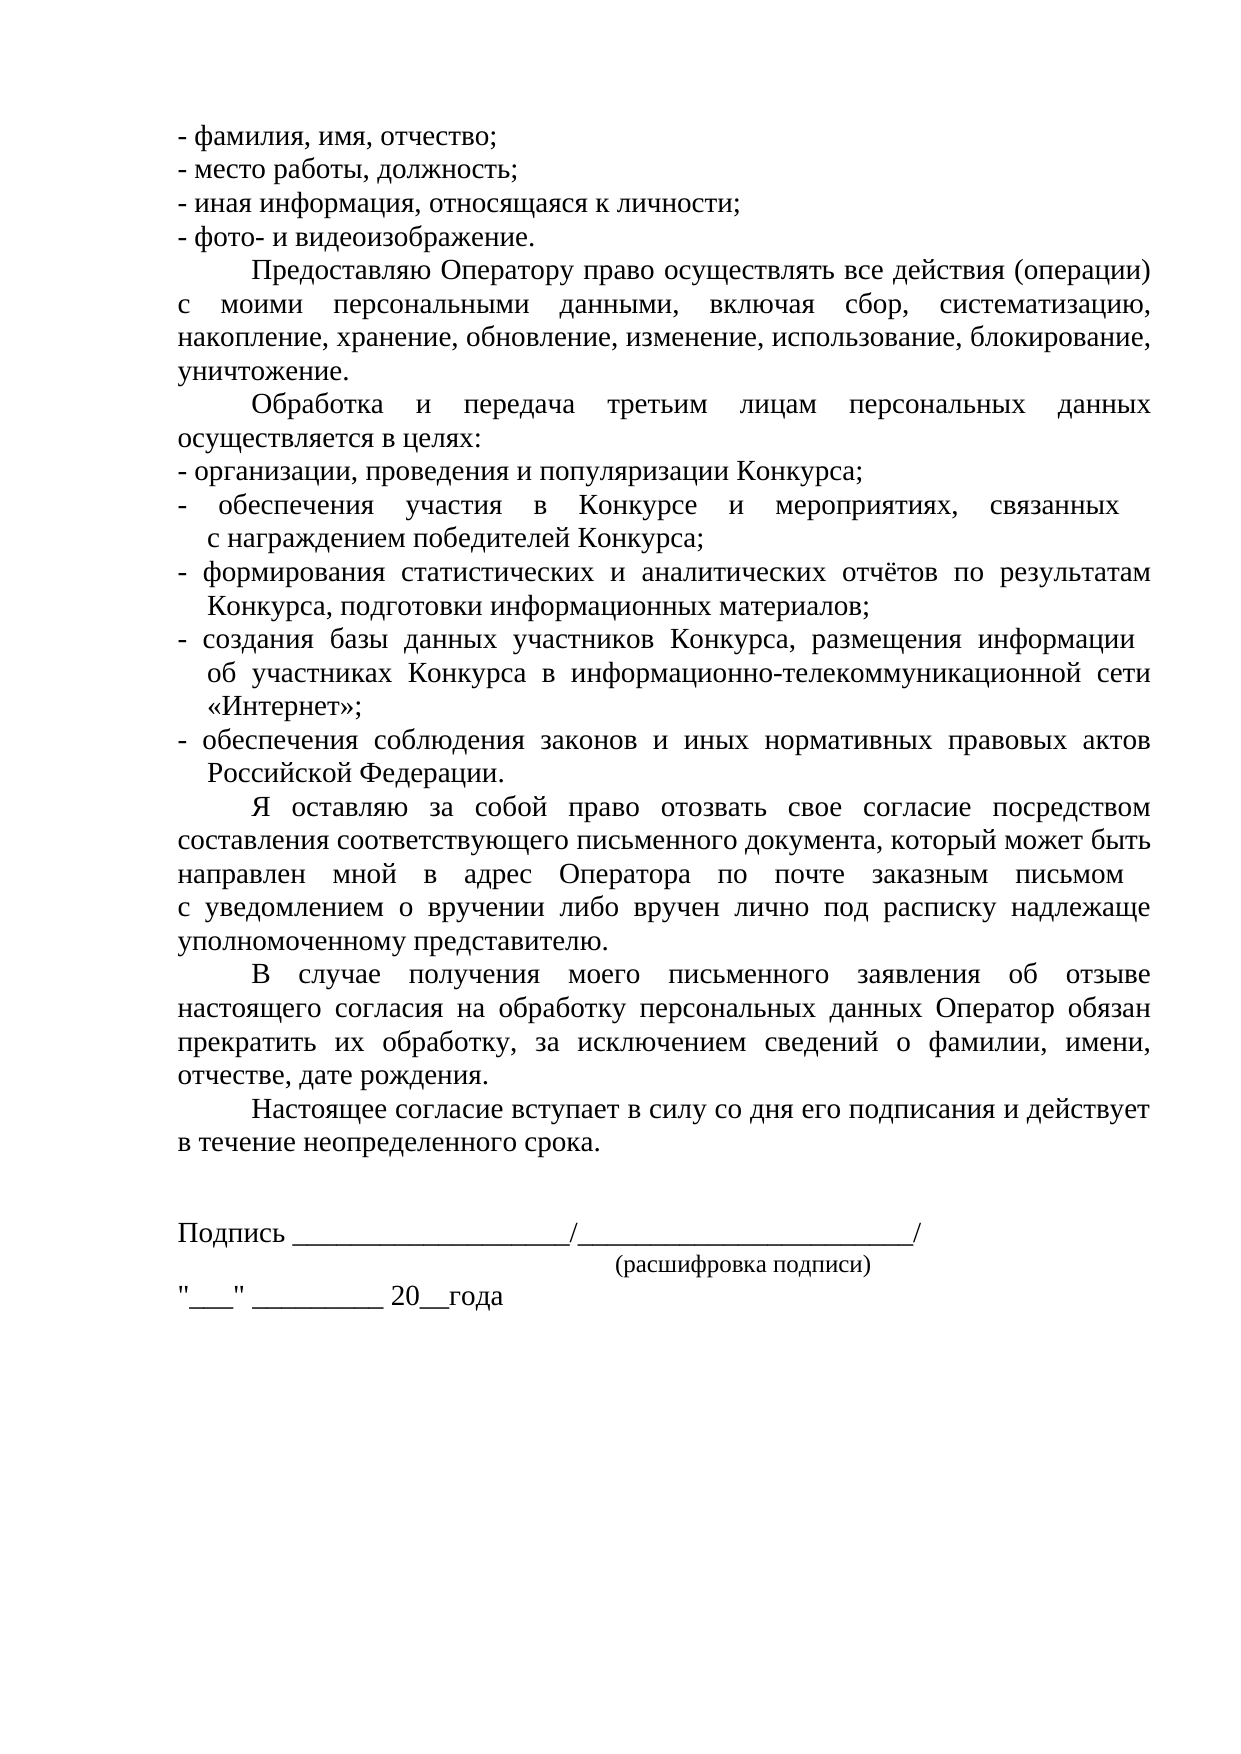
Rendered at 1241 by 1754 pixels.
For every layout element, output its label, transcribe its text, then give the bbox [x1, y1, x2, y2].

text - иная информация, относящаяся к личности; [177, 185, 1152, 219]
text Настоящее согласие вступает в силу со дня его подписания и действует в течение неопределенного срока. [177, 1091, 1152, 1158]
text Предоставляю Оператору право осуществлять все действия (операции) с моими персональными данными, включая сбор, систематизацию, накопление, хранение, обновление, изменение, использование, блокирование, уничтожение. [177, 252, 1152, 386]
text Подпись ___________________/_______________________/ [177, 1215, 1152, 1249]
text - фамилия, имя, отчество; [177, 118, 1152, 152]
text (расшифровка подписи) [177, 1249, 1152, 1278]
text Обработка и передача третьим лицам персональных данных осуществляется в целях: [177, 386, 1152, 453]
text В случае получения моего письменного заявления об отзыве настоящего согласия на обработку персональных данных Оператор обязан прекратить их обработку, за исключением сведений о фамилии, имени, отчестве, дате рождения. [177, 957, 1152, 1091]
text - организации, проведения и популяризации Конкурса; [177, 453, 1152, 487]
text - обеспечения соблюдения законов и иных нормативных правовых актов Российской Федерации. [177, 722, 1152, 789]
text - формирования статистических и аналитических отчётов по результатам Конкурса, подготовки информационных материалов; [177, 554, 1152, 621]
text - обеспечения участия в Конкурсе и мероприятиях, связанных с награждением победителей Конкурса; [177, 487, 1152, 554]
text - место работы, должность; [177, 152, 1152, 185]
text "___" _________ 20__года [177, 1278, 1152, 1311]
text - фото- и видеоизображение. [177, 219, 1152, 252]
text - создания базы данных участников Конкурса, размещения информации об участниках Конкурса в информационно-телекоммуникационной сети «Интернет»; [177, 621, 1152, 722]
text Я оставляю за собой право отозвать свое согласие посредством составления соответствующего письменного документа, который может быть направлен мной в адрес Оператора по почте заказным письмом с уведомлением о вручении либо вручен лично под расписку надлежаще уполномоченному представителю. [177, 789, 1152, 957]
